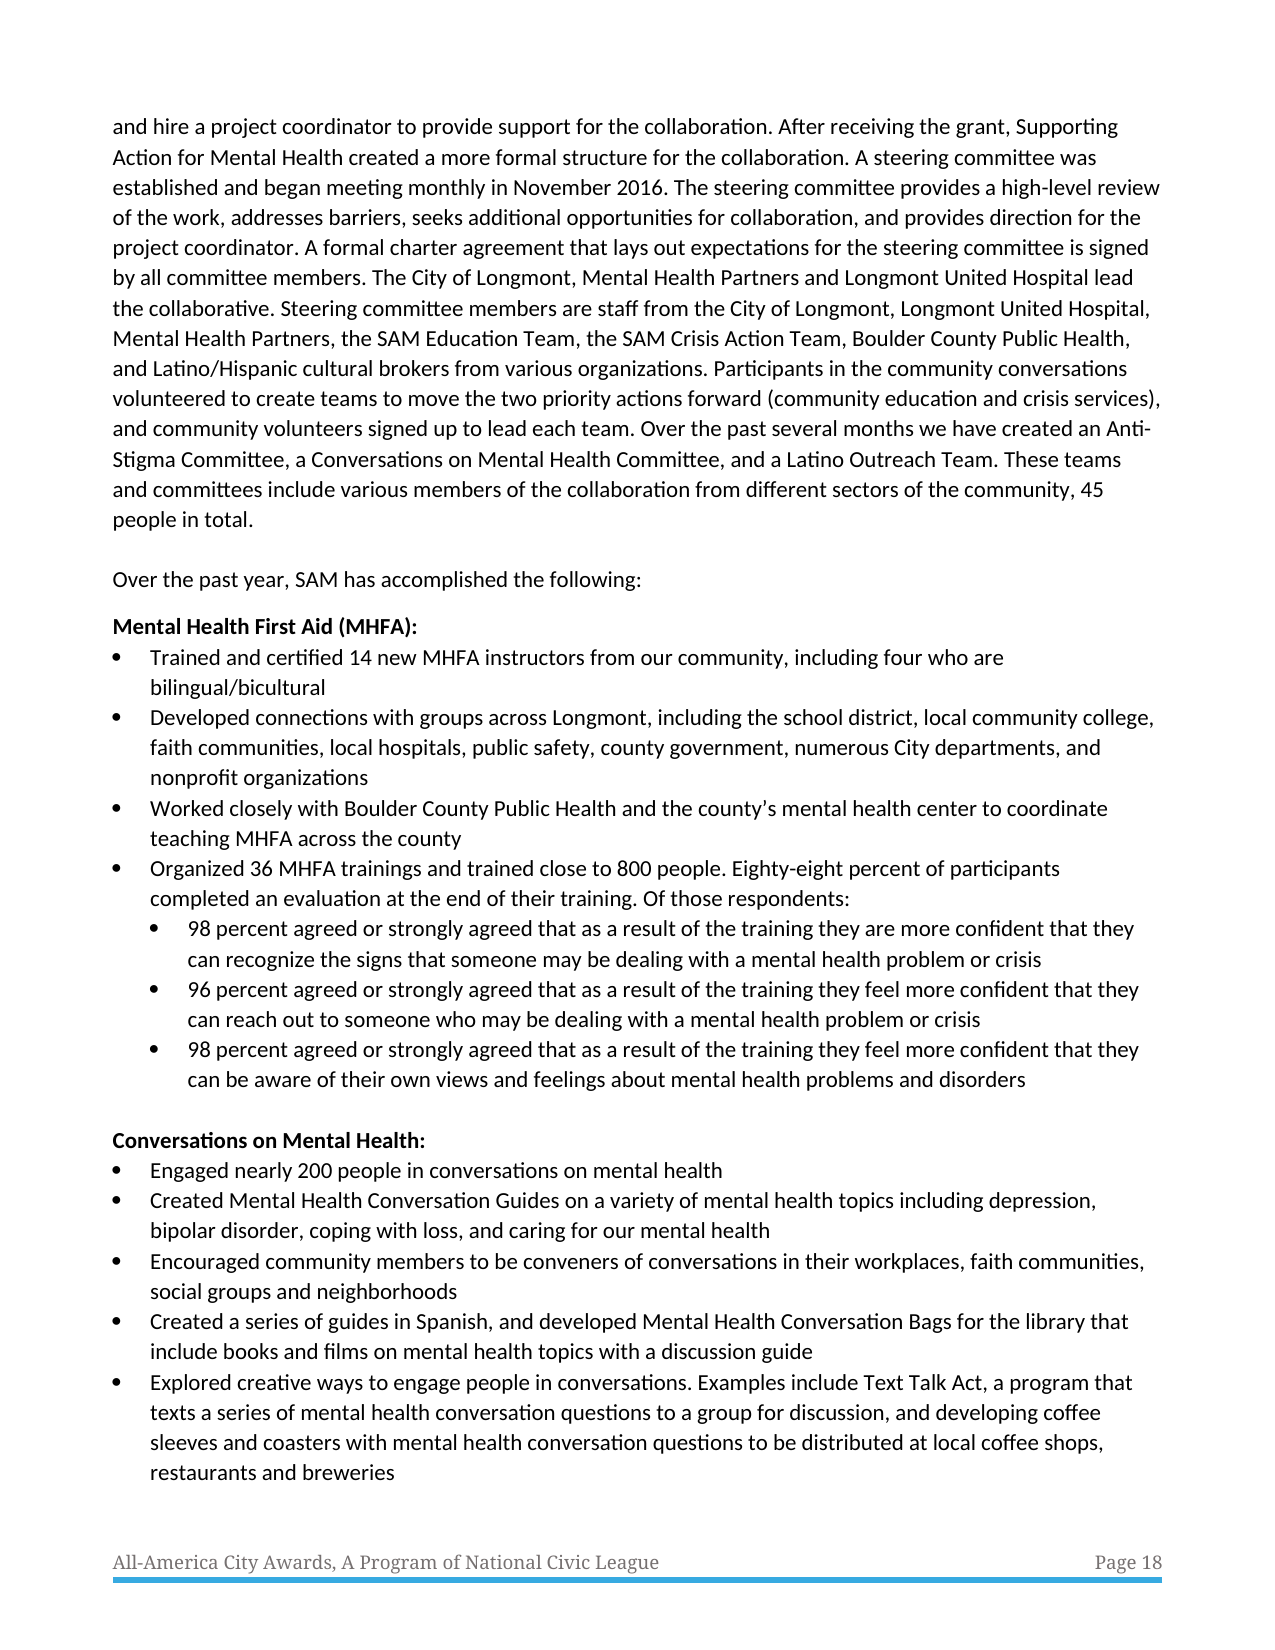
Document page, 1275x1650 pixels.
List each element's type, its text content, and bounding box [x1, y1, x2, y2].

text Conversations on Mental Health: [112, 1126, 1162, 1154]
text Mental Health First Aid (MHFA): [112, 612, 1162, 641]
list Worked closely with Boulder County Public Health and the county’s mental health center to coordinate teaching MHFA across the county [112, 794, 1162, 852]
list 98 percent agreed or strongly agreed that as a result of the training they feel more confident that they can be aware of their own views and feelings about mental health problems and disorders [150, 1035, 1162, 1094]
list Created a series of guides in Spanish, and developed Mental Health Conversation Bags for the library that include books and films on mental health topics with a discussion guide [112, 1307, 1162, 1366]
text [112, 112, 1162, 533]
list Engaged nearly 200 people in conversations on mental health [112, 1156, 1162, 1184]
list Created Mental Health Conversation Guides on a variety of mental health topics including depression, bipolar disorder, coping with loss, and caring for our mental health [112, 1186, 1162, 1245]
list Explored creative ways to engage people in conversations. Examples include Text Talk Act, a program that texts a series of mental health conversation questions to a group for discussion, and developing coffee sleeves and coasters with mental health conversation questions to be distributed at local coffee shops, restaurants and breweries [112, 1368, 1162, 1486]
list 98 percent agreed or strongly agreed that as a result of the training they are more confident that they can recognize the signs that someone may be dealing with a mental health problem or crisis [150, 914, 1162, 973]
list Developed connections with groups across Longmont, including the school district, local community college, faith communities, local hospitals, public safety, county government, numerous City departments, and nonprofit organizations [112, 703, 1162, 792]
list Organized 36 MHFA trainings and trained close to 800 people. Eighty-eight percent of participants completed an evaluation at the end of their training. Of those respondents: [112, 854, 1162, 912]
list Encouraged community members to be conveners of conversations in their workplaces, faith communities, social groups and neighborhoods [112, 1247, 1162, 1305]
list 96 percent agreed or strongly agreed that as a result of the training they feel more confident that they can reach out to someone who may be dealing with a mental health problem or crisis [150, 975, 1162, 1033]
text Over the past year, SAM has accomplished the following: [112, 566, 1162, 594]
list Trained and certified 14 new MHFA instructors from our community, including four who are bilingual/bicultural [112, 643, 1162, 701]
